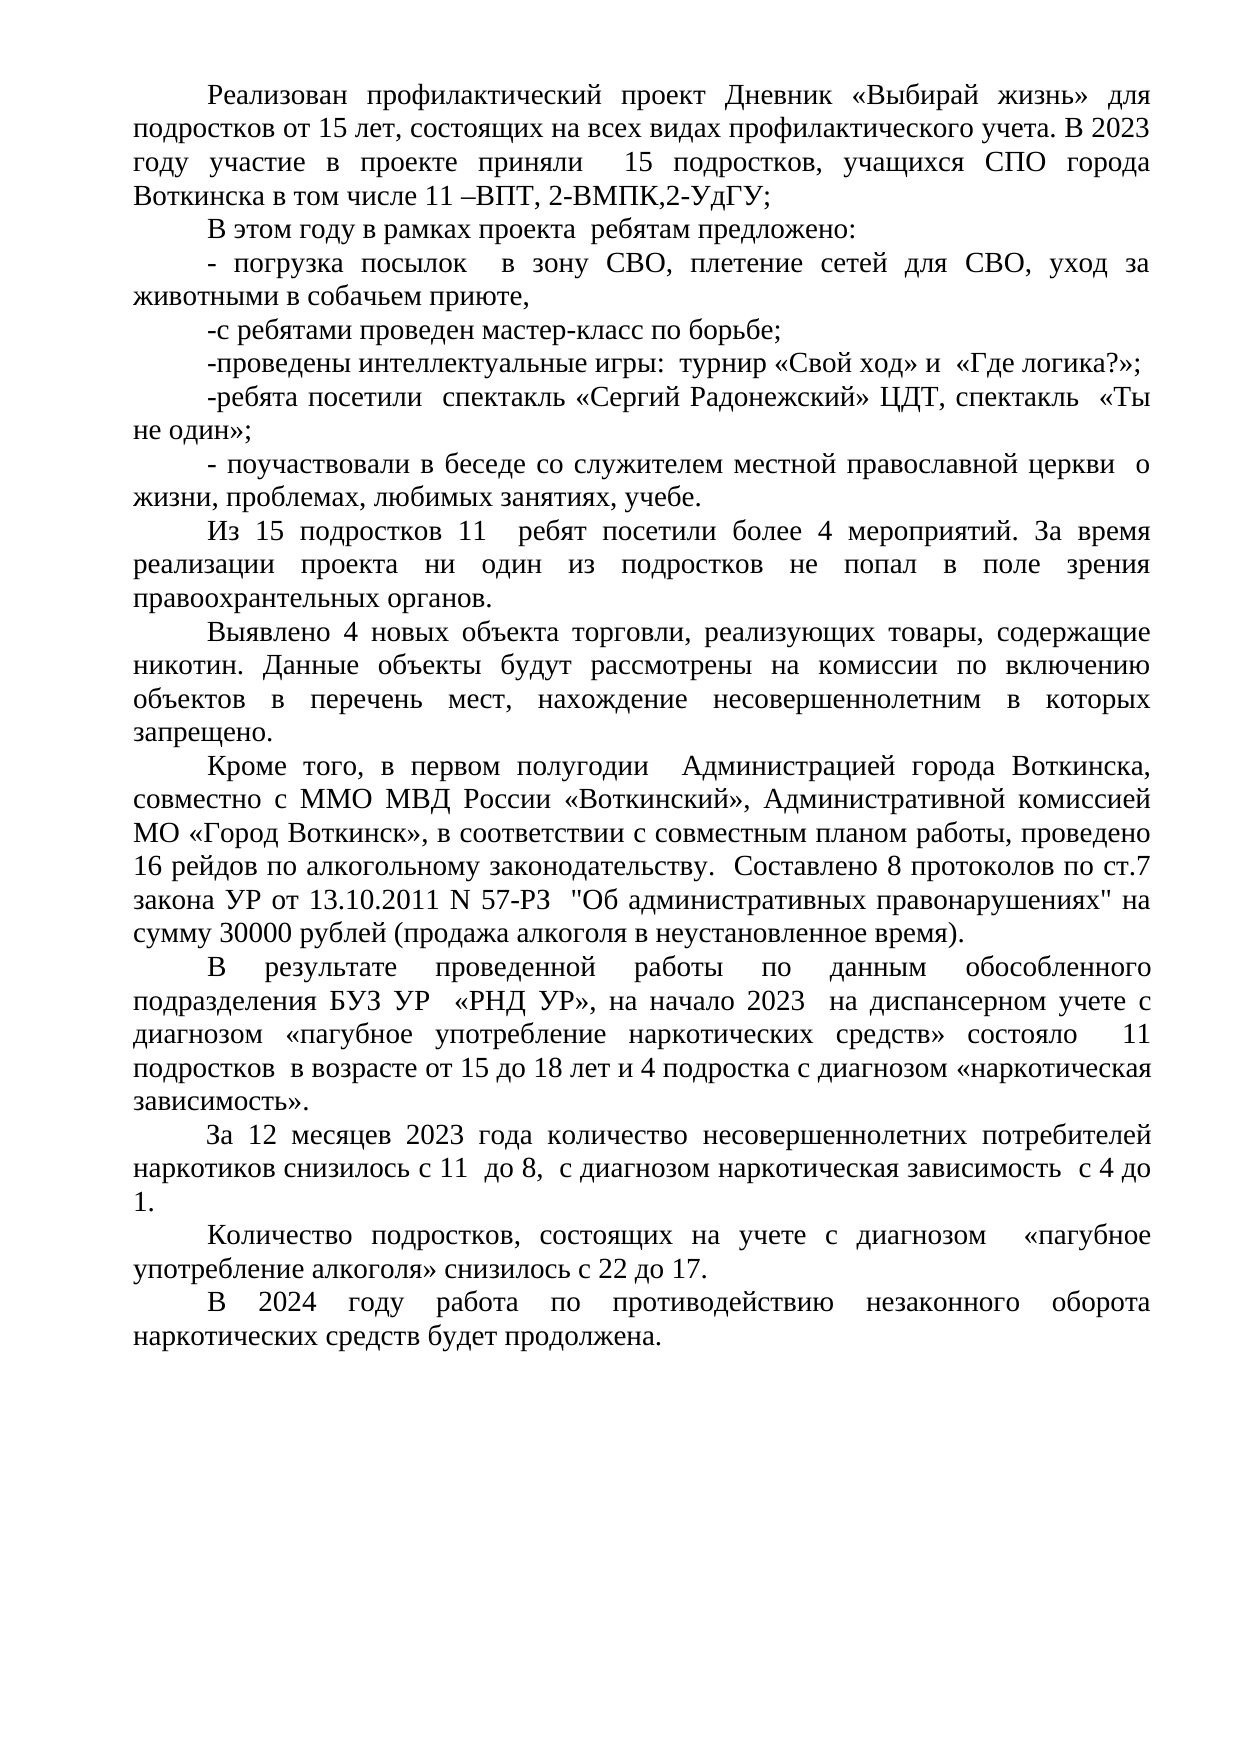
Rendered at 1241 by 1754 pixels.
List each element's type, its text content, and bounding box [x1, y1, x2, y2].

text -проведены интеллектуальные игры: турнир «Свой ход» и «Где логика?»; [133, 345, 1152, 379]
text В результате проведенной работы по данным обособленного подразделения БУЗ УР «РНД УР», на начало 2023 на диспансерном учете с диагнозом «пагубное употребление наркотических средств» состояло 11 подростков в возрасте от 15 до 18 лет и 4 подростка с диагнозом «наркотическая зависимость». [133, 949, 1152, 1117]
text Кроме того, в первом полугодии Администрацией города Воткинска, совместно с ММО МВД России «Воткинский», Административной комиссией МО «Город Воткинск», в соответствии с совместным планом работы, проведено 16 рейдов по алкогольному законодательству. Составлено 8 протоколов по ст.7 закона УР от 13.10.2011 N 57-РЗ "Об административных правонарушениях" на сумму 30000 рублей (продажа алкоголя в неустановленное время). [133, 748, 1152, 949]
text - погрузка посылок в зону СВО, плетение сетей для СВО, уход за животными в собачьем приюте, [133, 245, 1152, 312]
text В 2024 году работа по противодействию незаконного оборота наркотических средств будет продолжена. [133, 1284, 1152, 1352]
text В этом году в рамках проекта ребятам предложено: [133, 211, 1152, 245]
text -ребята посетили спектакль «Сергий Радонежский» ЦДТ, спектакль «Ты не один»; [133, 379, 1152, 446]
text За 12 месяцев 2023 года количество несовершеннолетних потребителей наркотиков снизилось с 11 до 8, с диагнозом наркотическая зависимость с 4 до 1. [133, 1117, 1152, 1217]
text Реализован профилактический проект Дневник «Выбирай жизнь» для подростков от 15 лет, состоящих на всех видах профилактического учета. В 2023 году участие в проекте приняли 15 подростков, учащихся СПО города Воткинска в том числе 11 –ВПТ, 2-ВМПК,2-УдГУ; [133, 75, 1158, 211]
text -с ребятами проведен мастер-класс по борьбе; [133, 312, 1152, 345]
text Из 15 подростков 11 ребят посетили более 4 мероприятий. За время реализации проекта ни один из подростков не попал в поле зрения правоохрантельных органов. [133, 513, 1152, 614]
text - поучаствовали в беседе со служителем местной православной церкви о жизни, проблемах, любимых занятиях, учебе. [133, 446, 1152, 513]
text Количество подростков, состоящих на учете с диагнозом «пагубное употребление алкоголя» снизилось с 22 до 17. [133, 1217, 1152, 1284]
text Выявлено 4 новых объекта торговли, реализующих товары, содержащие никотин. Данные объекты будут рассмотрены на комиссии по включению объектов в перечень мест, нахождение несовершеннолетним в которых запрещено. [133, 614, 1152, 748]
